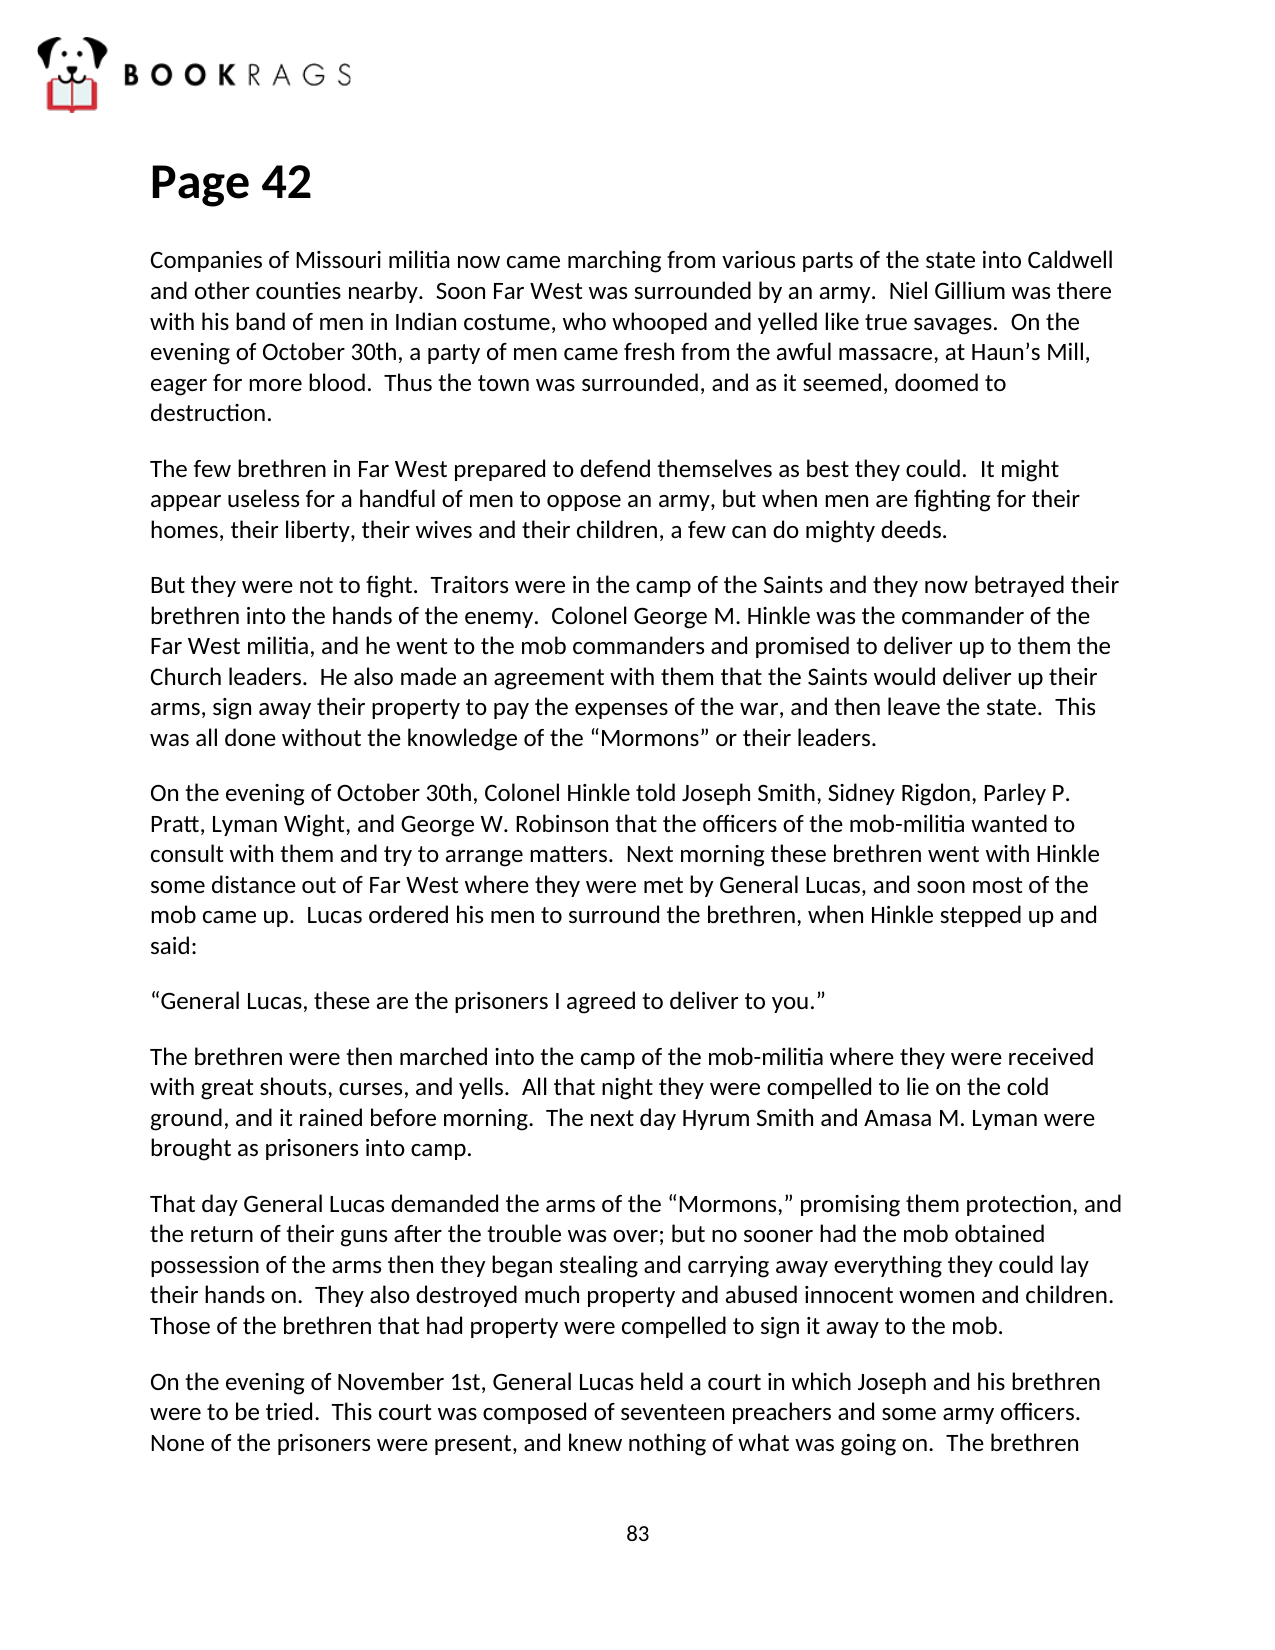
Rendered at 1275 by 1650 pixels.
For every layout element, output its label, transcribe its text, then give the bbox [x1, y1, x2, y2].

text The few brethren in Far West prepared to defend themselves as best they could. It might appear useless for a handful of men to oppose an army, but when men are fighting for their homes, their liberty, their wives and their children, a few can do mighty deeds. [150, 453, 1125, 544]
text Page 42 [150, 150, 1125, 211]
picture [37, 37, 351, 113]
text But they were not to fight. Traitors were in the camp of the Saints and they now betrayed their brethren into the hands of the enemy. Colonel George M. Hinkle was the commander of the Far West militia, and he went to the mob commanders and promised to deliver up to them the Church leaders. He also made an agreement with them that the Saints would deliver up their arms, sign away their property to pay the expenses of the war, and then leave the state. This was all done without the knowledge of the “Mormons” or their leaders. [150, 569, 1125, 752]
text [150, 1366, 1125, 1457]
text “General Lucas, these are the prisoners I agreed to deliver to you.” [150, 986, 1125, 1016]
text On the evening of October 30th, Colonel Hinkle told Joseph Smith, Sidney Rigdon, Parley P. Pratt, Lyman Wight, and George W. Robinson that the officers of the mob-militia wanted to consult with them and try to arrange matters. Next morning these brethren went with Hinkle some distance out of Far West where they were met by General Lucas, and soon most of the mob came up. Lucas ordered his men to surround the brethren, when Hinkle stepped up and said: [150, 777, 1125, 961]
text That day General Lucas demanded the arms of the “Mormons,” promising them protection, and the return of their guns after the trouble was over; but no sooner had the mob obtained possession of the arms then they began stealing and carrying away everything they could lay their hands on. They also destroyed much property and abused innocent women and children. Those of the brethren that had property were compelled to sign it away to the mob. [150, 1188, 1125, 1341]
text Companies of Missouri militia now came marching from various parts of the state into Caldwell and other counties nearby. Soon Far West was surrounded by an army. Niel Gillium was there with his band of men in Indian costume, who whooped and yelled like true savages. On the evening of October 30th, a party of men came fresh from the awful massacre, at Haun’s Mill, eager for more blood. Thus the town was surrounded, and as it seemed, doomed to destruction. [150, 244, 1125, 428]
text The brethren were then marched into the camp of the mob-militia where they were received with great shouts, curses, and yells. All that night they were compelled to lie on the cold ground, and it rained before morning. The next day Hyrum Smith and Amasa M. Lyman were brought as prisoners into camp. [150, 1041, 1125, 1163]
